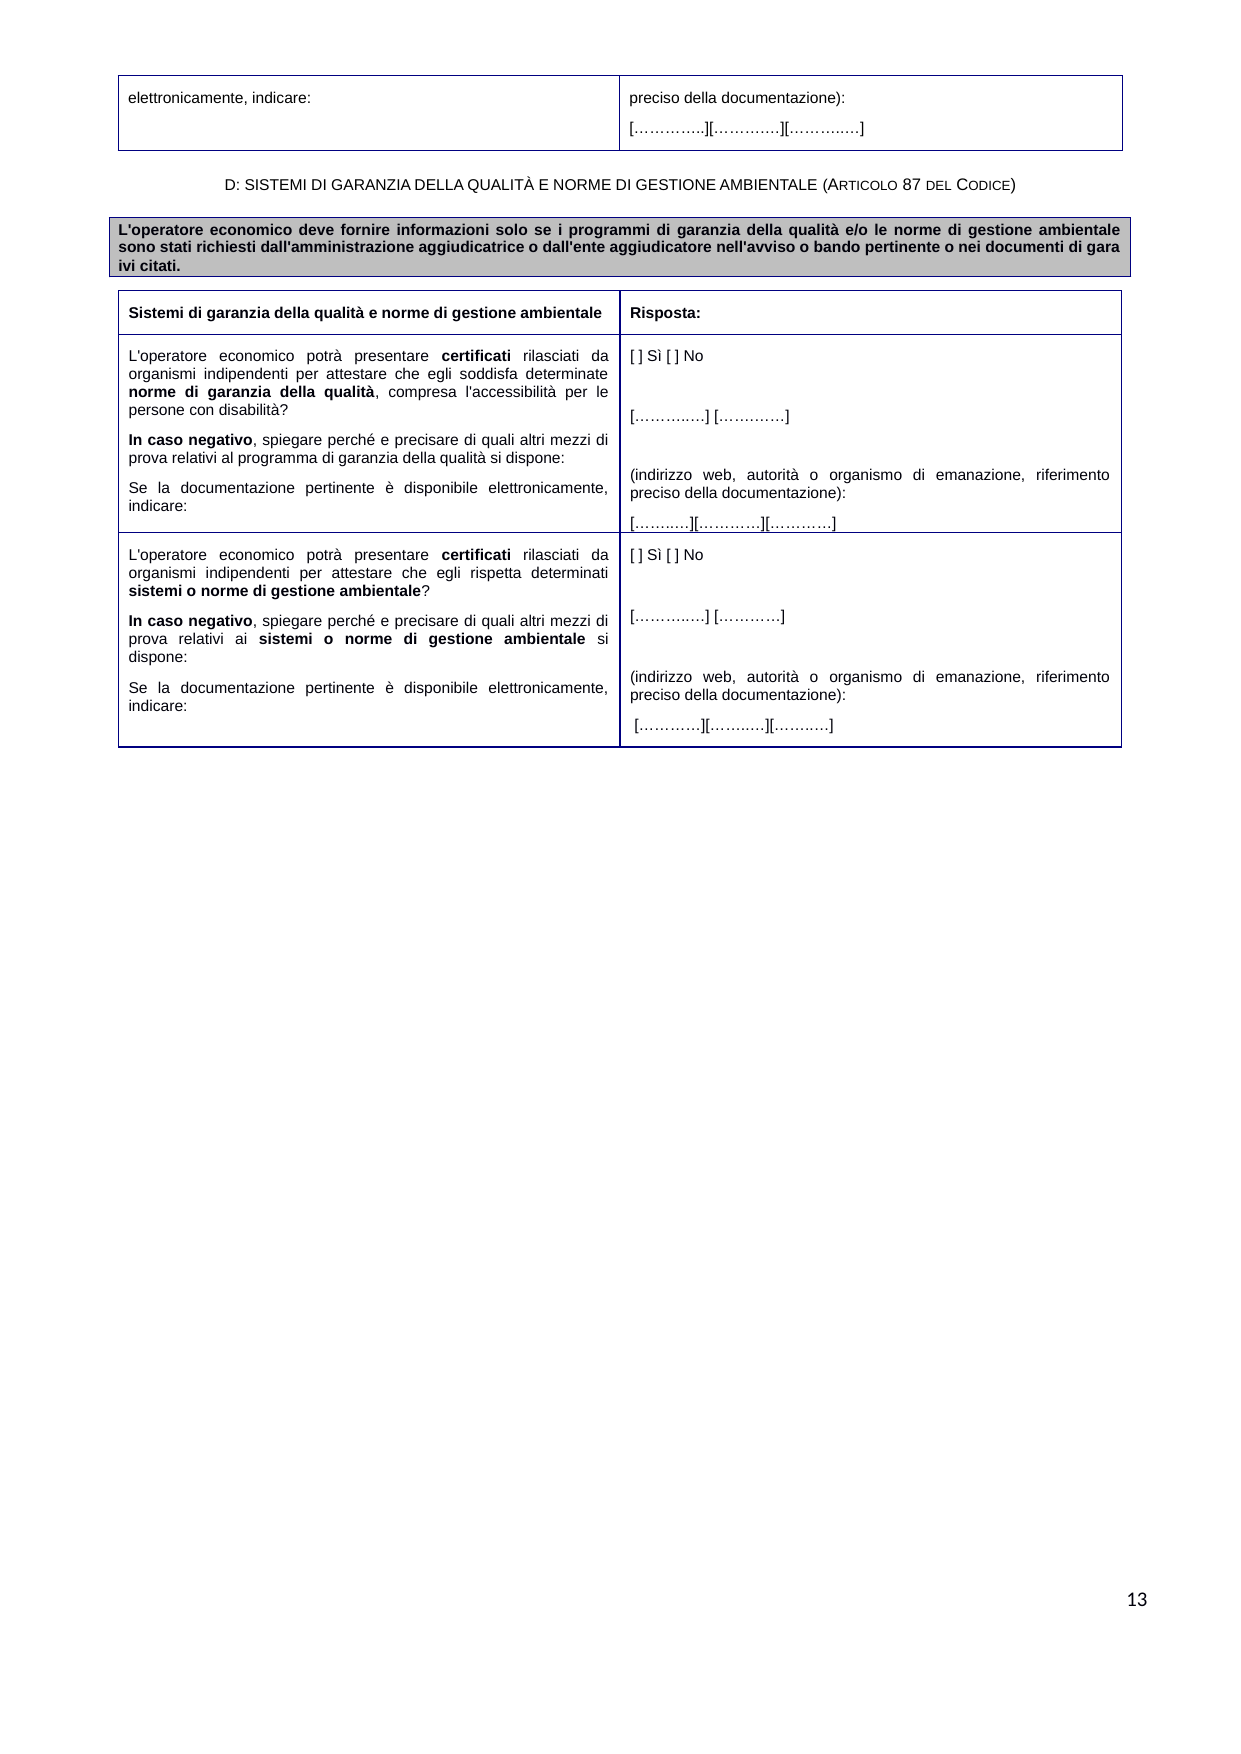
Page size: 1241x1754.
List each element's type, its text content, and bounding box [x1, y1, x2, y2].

table_header Risposta: [621, 291, 1121, 334]
table_header Sistemi di garanzia della qualità e norme di gestione ambientale [119, 291, 619, 334]
table_cell L'operatore economico potrà presentare certificati rilasciati da organismi indipendenti per attestare che egli rispetta determinati sistemi o norme di gestione ambientale? In caso negativo, spiegare perché e precisare di quali altri mezzi di prova relativi ai sistemi o norme di gestione ambientale si dispone: Se la documentazione pertinente è disponibile elettronicamente, indicare: [119, 533, 619, 746]
text L'operatore economico deve fornire informazioni solo se i programmi di garanzia della qualità e/o le norme di gestione ambientale sono stati richiesti dall'amministrazione aggiudicatrice o dall'ente aggiudicatore nell'avviso o bando pertinente o nei documenti di gara ivi citati. [110, 218, 1130, 276]
table_cell L'operatore economico potrà presentare certificati rilasciati da organismi indipendenti per attestare che egli soddisfa determinate norme di garanzia della qualità, compresa l'accessibilità per le persone con disabilità? In caso negativo, spiegare perché e precisare di quali altri mezzi di prova relativi al programma di garanzia della qualità si dispone: Se la documentazione pertinente è disponibile elettronicamente, indicare: [119, 335, 619, 532]
table_cell [ ] Sì [ ] No [………..…] […….……] (indirizzo web, autorità o organismo di emanazione, riferimento preciso della documentazione): [……..…][…………][…………] [621, 335, 1121, 532]
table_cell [119, 76, 619, 149]
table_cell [620, 76, 1122, 149]
title D: SISTEMI di garanzia della qualità e norme di gestione ambientale (Articolo 87 del Codice) [118, 174, 1122, 193]
table_cell [ ] Sì [ ] No [………..…] […………] (indirizzo web, autorità o organismo di emanazione, riferimento preciso della documentazione): […………][……..…][……..…] [621, 533, 1121, 746]
